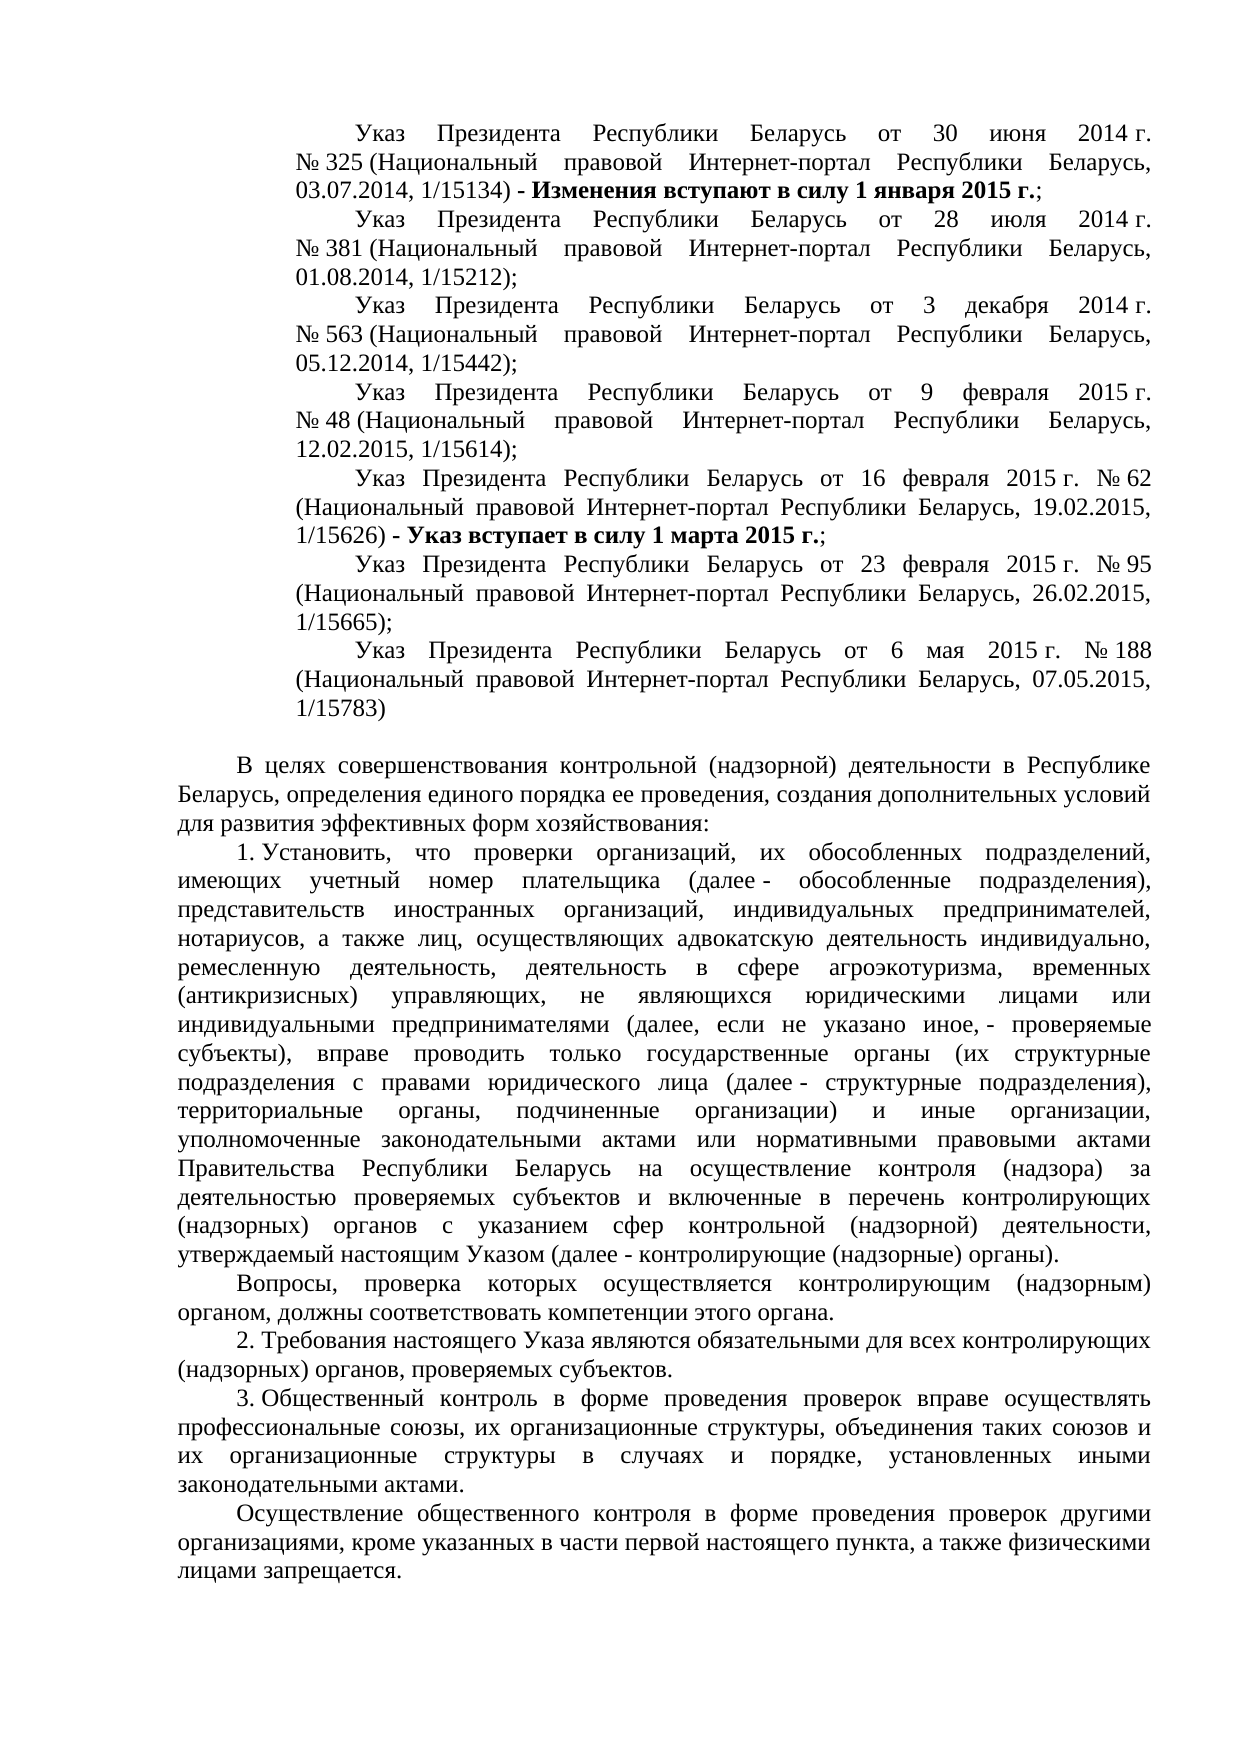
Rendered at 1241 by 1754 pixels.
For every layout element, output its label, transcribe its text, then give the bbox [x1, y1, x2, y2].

text Указ Президента Республики Беларусь от 23 февраля 2015 г. № 95 (Национальный правовой Интернет-портал Республики Беларусь, 26.02.2015, 1/15665); [295, 549, 1152, 636]
text Указ Президента Республики Беларусь от 6 мая 2015 г. № 188 (Национальный правовой Интернет-портал Республики Беларусь, 07.05.2015, 1/15783) [295, 636, 1152, 722]
text Указ Президента Республики Беларусь от 28 июля 2014 г. № 381 (Национальный правовой Интернет-портал Республики Беларусь, 01.08.2014, 1/15212); [295, 204, 1152, 291]
text Указ Президента Республики Беларусь от 16 февраля 2015 г. № 62 (Национальный правовой Интернет-портал Республики Беларусь, 19.02.2015, 1/15626) - Указ вступает в силу 1 марта 2015 г.; [295, 463, 1152, 549]
text Вопросы, проверка которых осуществляется контролирующим (надзорным) органом, должны соответствовать компетенции этого органа. [177, 1268, 1152, 1326]
text Указ Президента Республики Беларусь от 9 февраля 2015 г. № 48 (Национальный правовой Интернет-портал Республики Беларусь, 12.02.2015, 1/15614); [295, 377, 1152, 463]
text 2. Требования настоящего Указа являются обязательными для всех контролирующих (надзорных) органов, проверяемых субъектов. [177, 1326, 1152, 1383]
text Указ Президента Республики Беларусь от 30 июня 2014 г. № 325 (Национальный правовой Интернет-портал Республики Беларусь, 03.07.2014, 1/15134) - Изменения вступают в силу 1 января 2015 г.; [295, 118, 1152, 204]
text Осуществление общественного контроля в форме проведения проверок другими организациями, кроме указанных в части первой настоящего пункта, а также физическими лицами запрещается. [177, 1498, 1152, 1584]
text Указ Президента Республики Беларусь от 3 декабря 2014 г. № 563 (Национальный правовой Интернет-портал Республики Беларусь, 05.12.2014, 1/15442); [295, 291, 1152, 377]
text 1. Установить, что проверки организаций, их обособленных подразделений, имеющих учетный номер плательщика (далее - обособленные подразделения), представительств иностранных организаций, индивидуальных предпринимателей, нотариусов, а также лиц, осуществляющих адвокатскую деятельность индивидуально, ремесленную деятельность, деятельность в сфере агроэкотуризма, временных (антикризисных) управляющих, не являющихся юридическими лицами или индивидуальными предпринимателями (далее, если не указано иное, - проверяемые субъекты), вправе проводить только государственные органы (их структурные подразделения с правами юридического лица (далее - структурные подразделения), территориальные органы, подчиненные организации) и иные организации, уполномоченные законодательными актами или нормативными правовыми актами Правительства Республики Беларусь на осуществление контроля (надзора) за деятельностью проверяемых субъектов и включенные в перечень контролирующих (надзорных) органов с указанием сфер контрольной (надзорной) деятельности, утверждаемый настоящим Указом (далее - контролирующие (надзорные) органы). [177, 837, 1152, 1268]
text В целях совершенствования контрольной (надзорной) деятельности в Республике Беларусь, определения единого порядка ее проведения, создания дополнительных условий для развития эффективных форм хозяйствования: [177, 751, 1152, 837]
text 3. Общественный контроль в форме проведения проверок вправе осуществлять профессиональные союзы, их организационные структуры, объединения таких союзов и их организационные структуры в случаях и порядке, установленных иными законодательными актами. [177, 1383, 1152, 1498]
